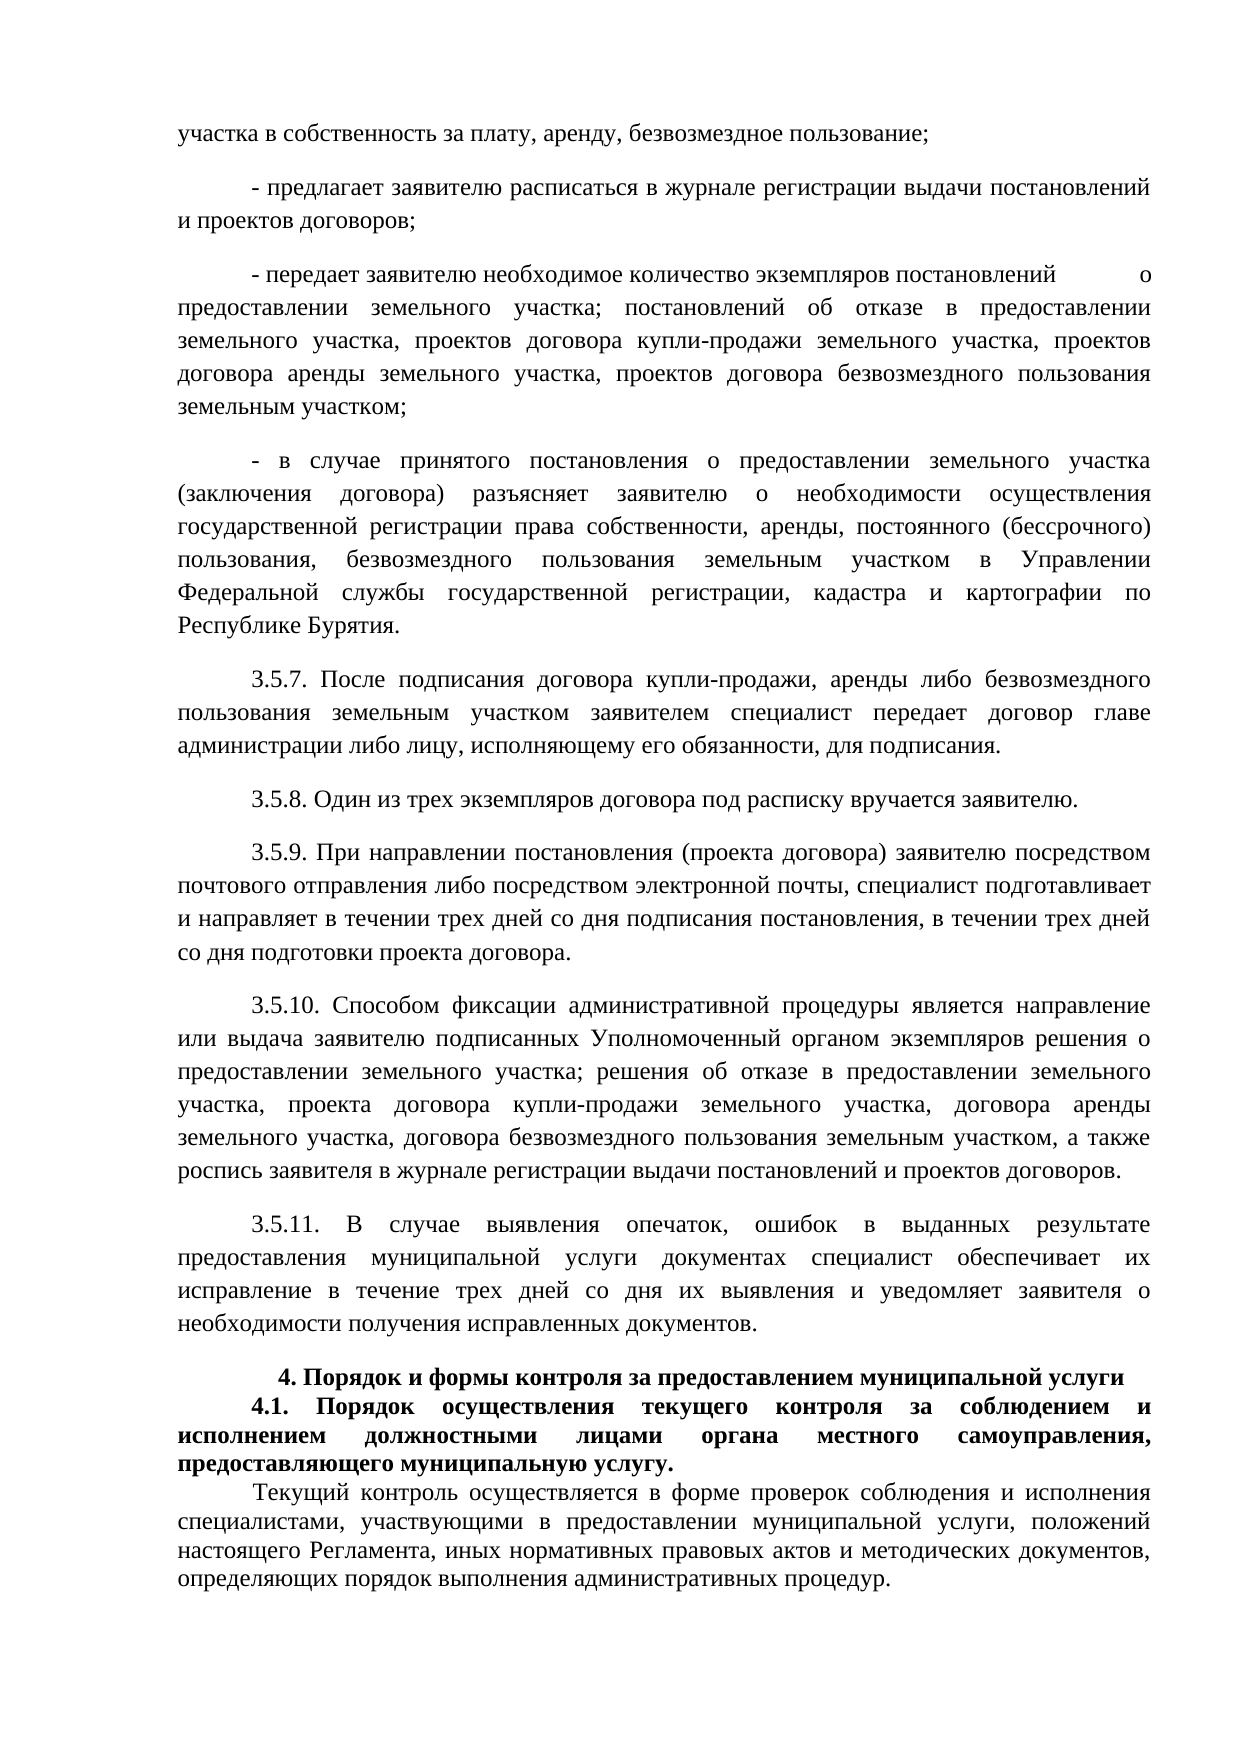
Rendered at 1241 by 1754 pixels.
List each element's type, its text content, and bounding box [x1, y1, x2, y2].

text Текущий контроль осуществляется в форме проверок соблюдения и исполнения специалистами, участвующими в предоставлении муниципальной услуги, положений настоящего Регламента, иных нормативных правовых актов и методических документов, определяющих порядок выполнения административных процедур. [177, 1477, 1152, 1592]
text 3.5.9. При направлении постановления (проекта договора) заявителю посредством почтового отправления либо посредством электронной почты, специалист подготавливает и направляет в течении трех дней со дня подписания постановления, в течении трех дней со дня подготовки проекта договора. [177, 837, 1152, 965]
text 3.5.10. Способом фиксации административной процедуры является направление или выдача заявителю подписанных Уполномоченный органом экземпляров решения о предоставлении земельного участка; решения об отказе в предоставлении земельного участка, проекта договора купли-продажи земельного участка, договора аренды земельного участка, договора безвозмездного пользования земельным участком, а также роспись заявителя в журнале регистрации выдачи постановлений и проектов договоров. [177, 990, 1152, 1184]
text 3.5.8. Один из трех экземпляров договора под расписку вручается заявителю. [177, 784, 1152, 812]
text - передает заявителю необходимое количество экземпляров постановлений о предоставлении земельного участка; постановлений об отказе в предоставлении земельного участка, проектов договора купли-продажи земельного участка, проектов договора аренды земельного участка, проектов договора безвозмездного пользования земельным участком; [177, 259, 1152, 420]
text 3.5.11. В случае выявления опечаток, ошибок в выданных результате предоставления муниципальной услуги документах специалист обеспечивает их исправление в течение трех дней со дня их выявления и уведомляет заявителя о необходимости получения исправленных документов. [177, 1209, 1152, 1337]
text 4. Порядок и формы контроля за предоставлением муниципальной услуги [177, 1362, 1152, 1391]
text - в случае принятого постановления о предоставлении земельного участка (заключения договора) разъясняет заявителю о необходимости осуществления государственной регистрации права собственности, аренды, постоянного (бессрочного) пользования, безвозмездного пользования земельным участком в Управлении Федеральной службы государственной регистрации, кадастра и картографии по Республике Бурятия. [177, 445, 1152, 639]
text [177, 118, 1152, 147]
text 3.5.7. После подписания договора купли-продажи, аренды либо безвозмездного пользования земельным участком заявителем специалист передает договор главе администрации либо лицу, исполняющему его обязанности, для подписания. [177, 664, 1152, 758]
text 4.1. Порядок осуществления текущего контроля за соблюдением и исполнением должностными лицами органа местного самоуправления, предоставляющего муниципальную услугу. [177, 1391, 1152, 1477]
text - предлагает заявителю расписаться в журнале регистрации выдачи постановлений и проектов договоров; [177, 172, 1152, 234]
